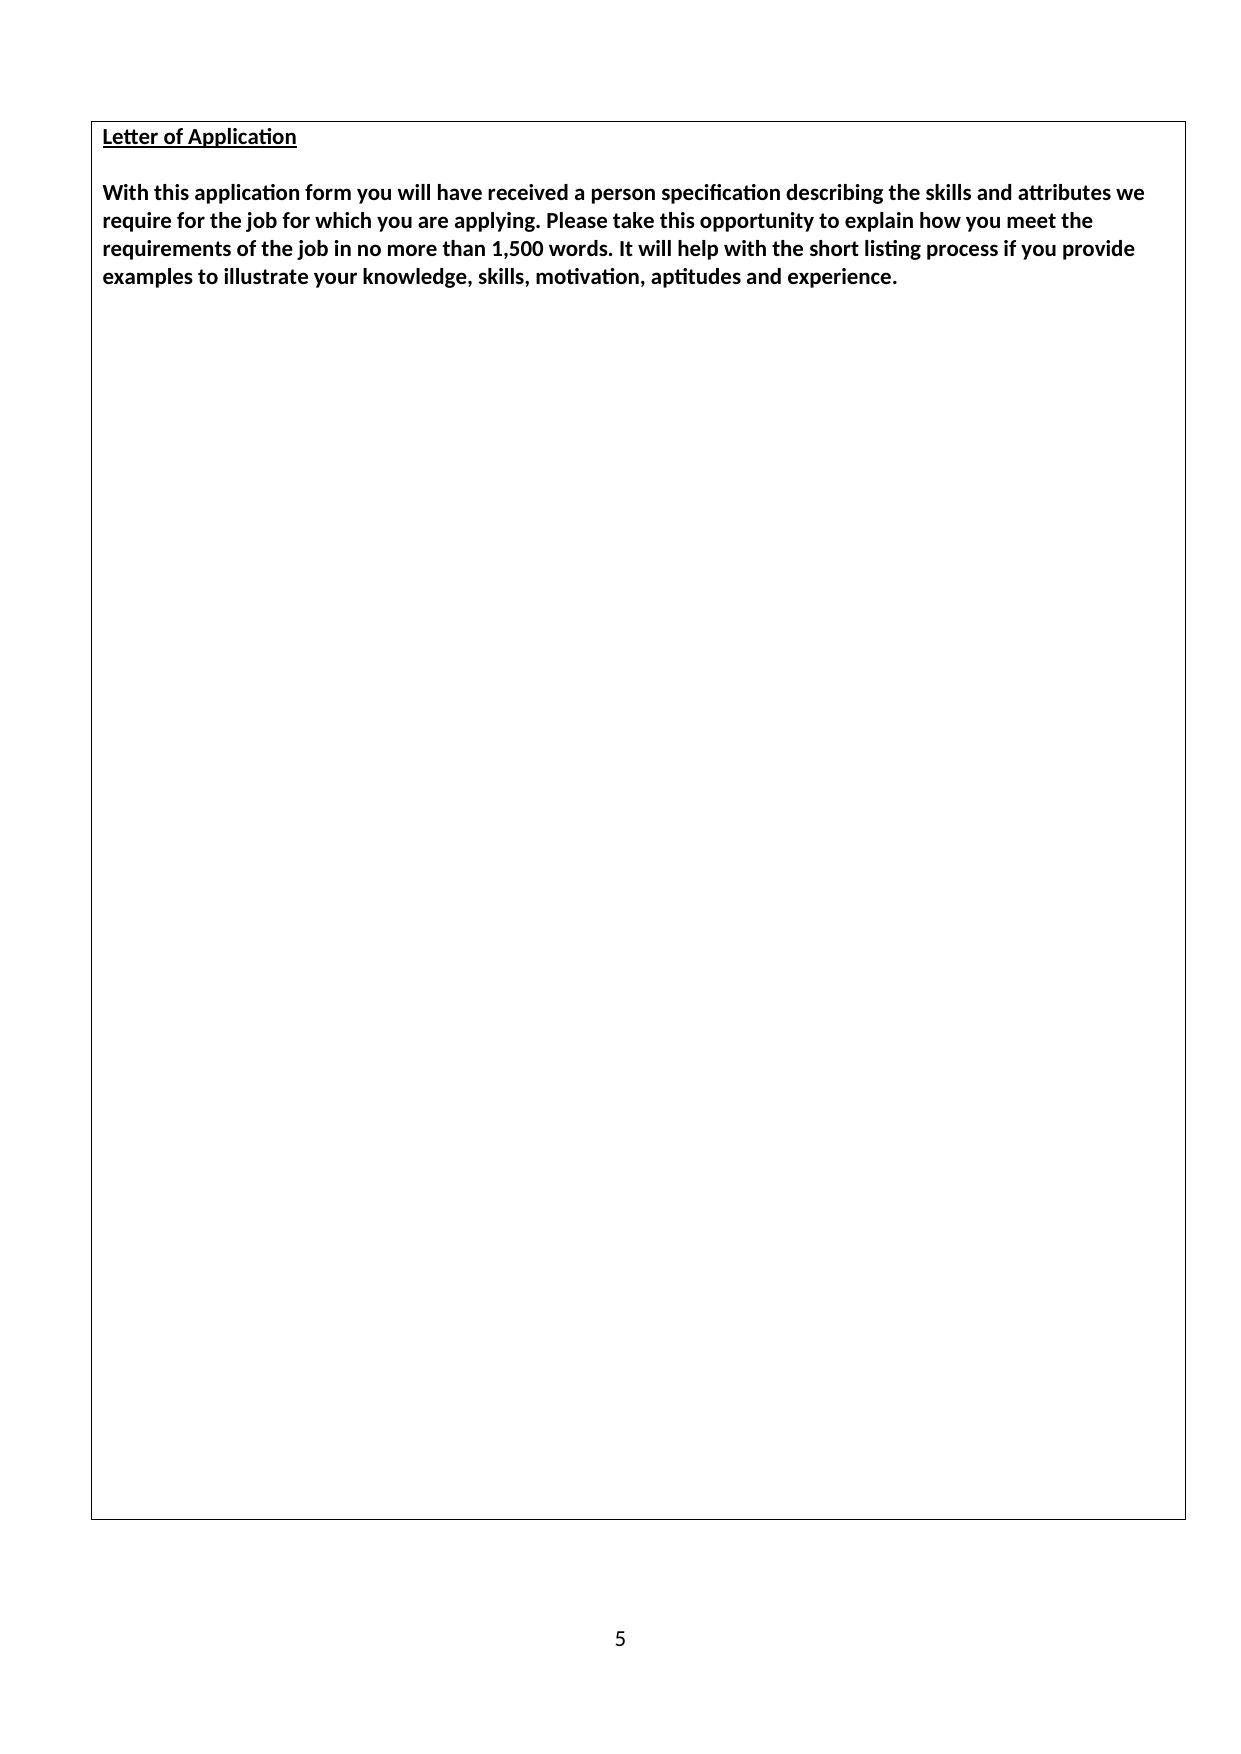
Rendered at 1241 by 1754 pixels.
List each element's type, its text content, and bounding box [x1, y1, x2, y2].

table_header Letter of Application With this application form you will have received a person specification describing the skills and attributes we require for the job for which you are applying. Please take this opportunity to explain how you meet the requirements of the job in no more than 1,500 words. It will help with the short listing process if you provide examples to illustrate your knowledge, skills, motivation, aptitudes and experience. [92, 122, 1185, 1519]
